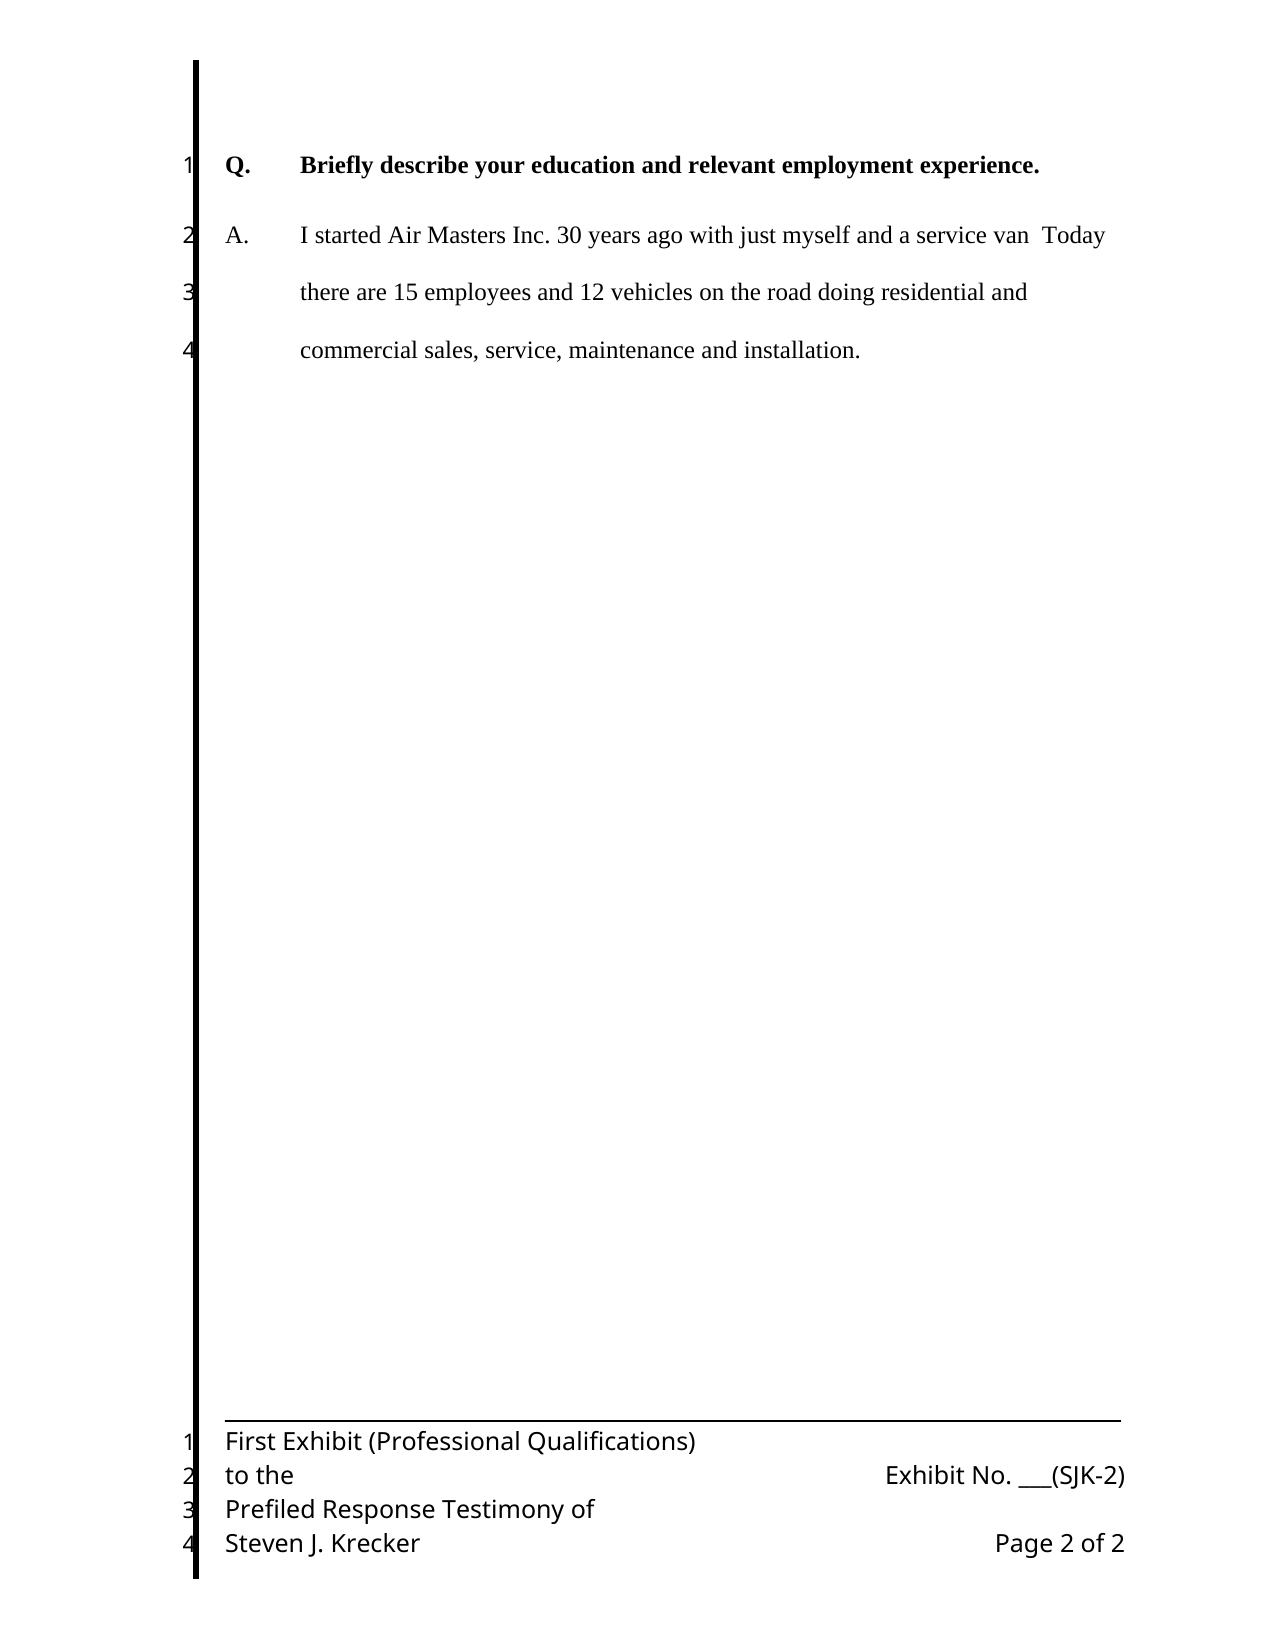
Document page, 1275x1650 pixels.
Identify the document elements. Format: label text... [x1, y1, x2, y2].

text Q. Briefly describe your education and relevant employment experience. [225, 150, 1125, 179]
text A. I started Air Masters Inc. 30 years ago with just myself and a service van Today there are 15 employees and 12 vehicles on the road doing residential and commercial sales, service, maintenance and installation. [225, 220, 1125, 364]
